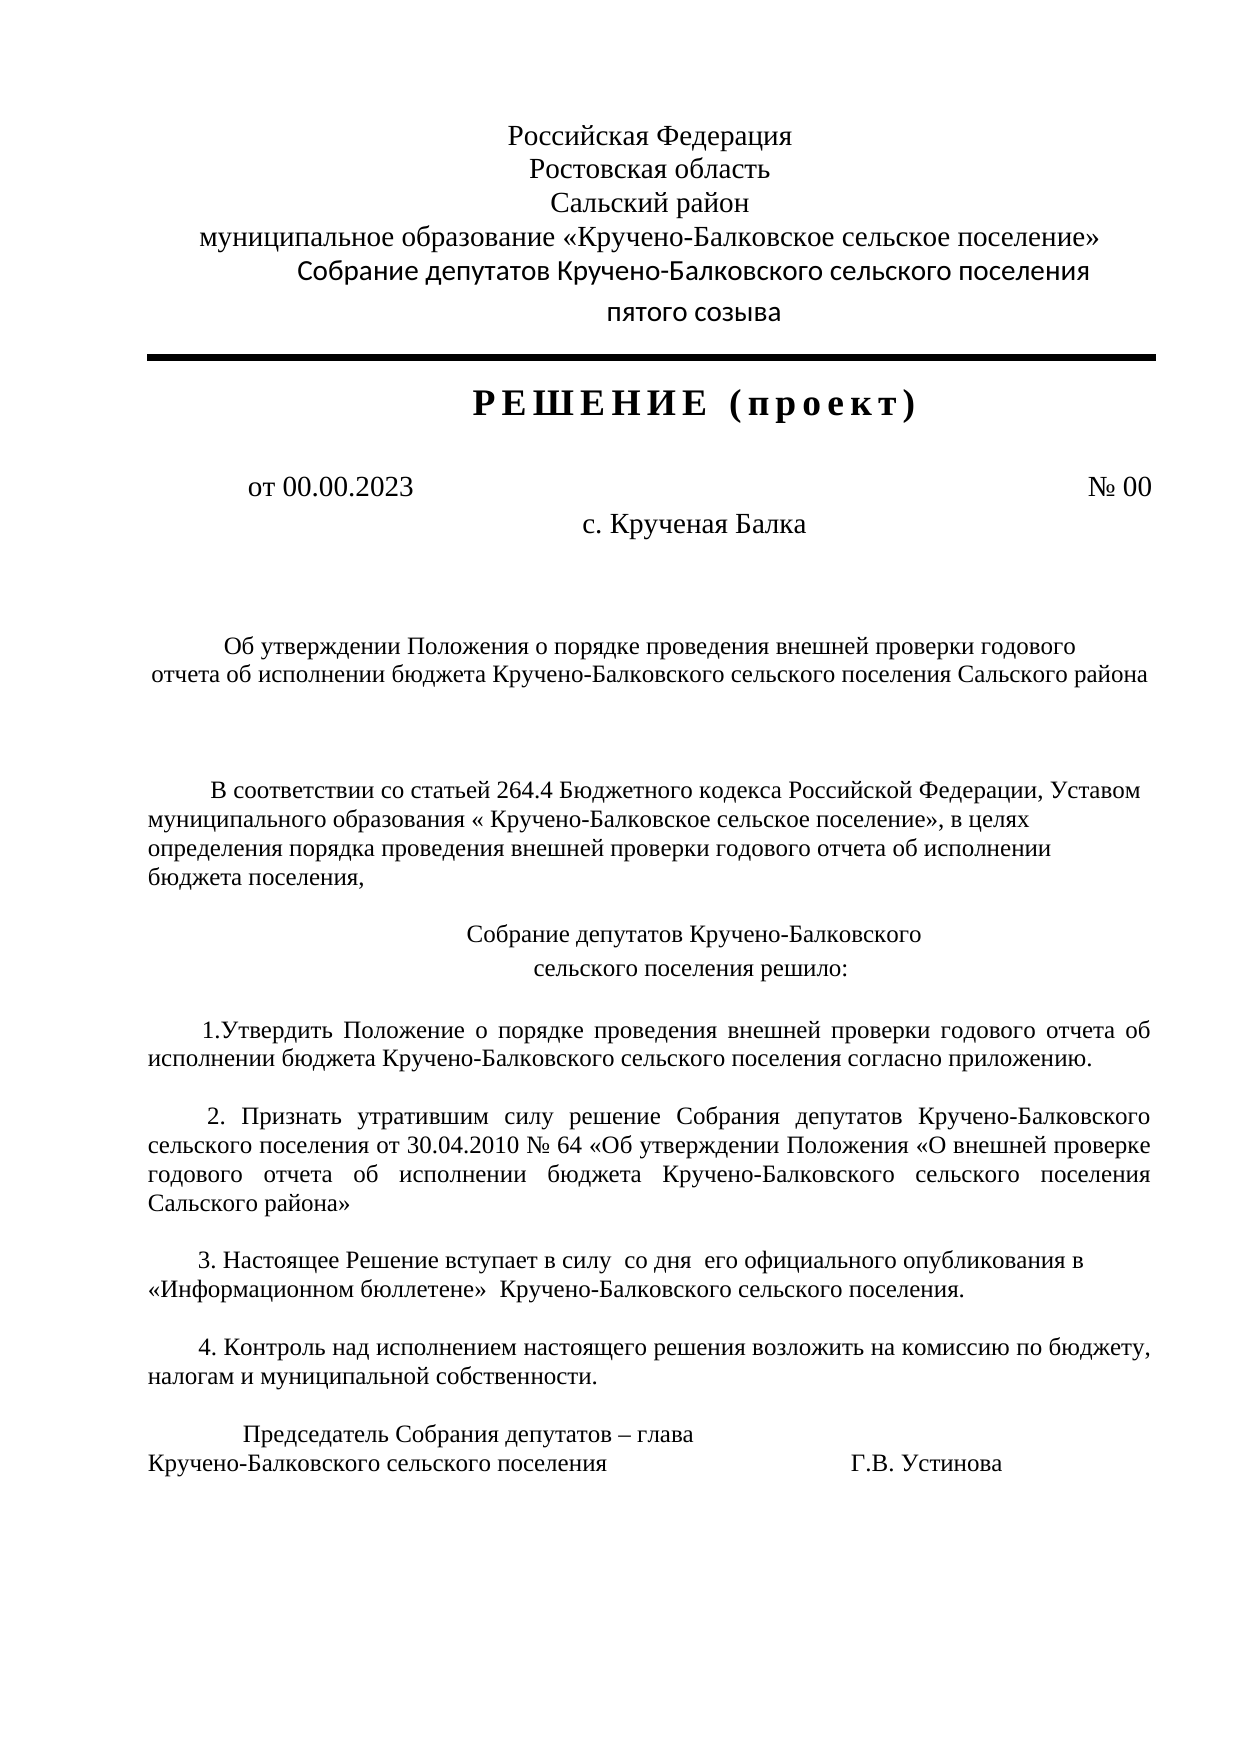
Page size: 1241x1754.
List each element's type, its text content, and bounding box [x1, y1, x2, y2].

text Ростовская область [148, 152, 1152, 185]
text Собрание депутатов Кручено-Балковского [148, 919, 1152, 948]
text Российская Федерация [148, 118, 1152, 152]
table_header от 00.00.2023 [148, 469, 642, 506]
text 2. Признать утратившим силу решение Собрания депутатов Кручено-Балковского сельского поселения от 30.04.2010 № 64 «Об утверждении Положения «О внешней проверке годового отчета об исполнении бюджета Кручено-Балковского сельского поселения Сальского района» [148, 1101, 1152, 1216]
text отчета об исполнении бюджета Кручено-Балковского сельского поселения Сальского района [148, 659, 1152, 688]
text Об утверждении Положения о порядке проведения внешней проверки годового [148, 631, 1152, 659]
text 1.Утвердить Положение о порядке проведения внешней проверки годового отчета об исполнении бюджета Кручено-Балковского сельского поселения согласно приложению. [148, 1015, 1152, 1072]
table_cell с. Крученая Балка [148, 506, 1152, 544]
text Собрание депутатов Кручено-Балковского сельского поселения [148, 252, 1152, 288]
text В соответствии со статьей 264.4 Бюджетного кодекса Российской Федерации, Уставом муниципального образования « Кручено-Балковское сельское поселение», в целях определения порядка проведения внешней проверки годового отчета об исполнении бюджета поселения, [148, 775, 1152, 890]
text сельского поселения решило: [148, 953, 1152, 981]
text Сальский район [148, 185, 1152, 219]
table_header № 00 [642, 469, 1152, 506]
text 4. Контроль над исполнением настоящего решения возложить на комиссию по бюджету, налогам и муниципальной собственности. [148, 1332, 1152, 1390]
text РЕШЕНИЕ (проект) [148, 381, 1152, 424]
text муниципальное образование «Кручено-Балковское сельское поселение» [148, 219, 1152, 252]
text 3. Настоящее Решение вступает в силу со дня его официального опубликования в «Информационном бюллетене» Кручено-Балковского сельского поселения. [148, 1246, 1152, 1303]
text пятого созыва [148, 293, 1152, 329]
text Председатель Собрания депутатов – глава [148, 1419, 1152, 1448]
text Кручено-Балковского сельского поселения Г.В. Устинова [148, 1448, 1152, 1476]
